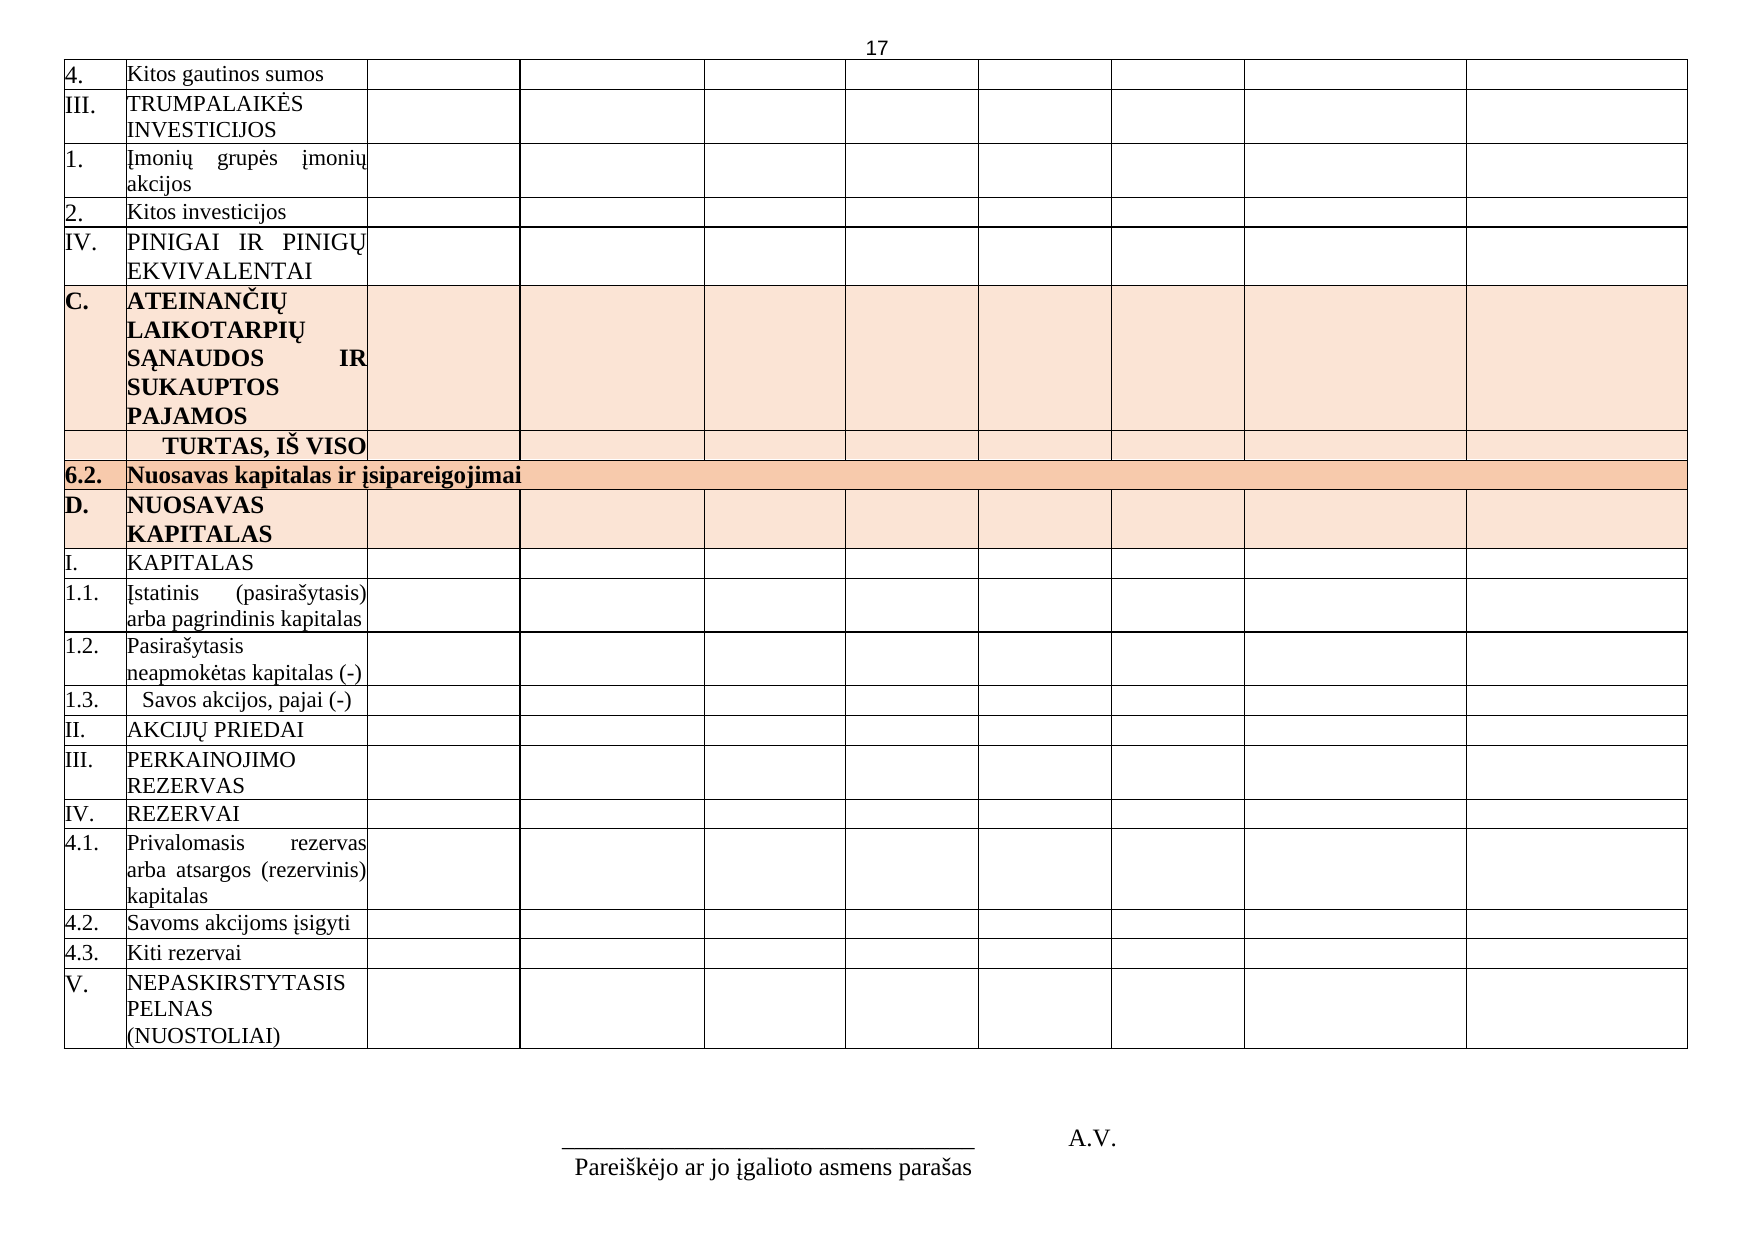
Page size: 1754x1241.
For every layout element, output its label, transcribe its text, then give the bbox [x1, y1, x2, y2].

table_cell [846, 579, 978, 631]
table_cell 4. [65, 60, 126, 89]
table_cell [705, 90, 845, 143]
table_cell [368, 286, 519, 430]
table_cell NEPASKIRSTYTASIS PELNAS (NUOSTOLIAI) [127, 969, 367, 1048]
table_cell [1245, 60, 1466, 89]
table_cell [979, 60, 1111, 89]
table_cell IV. [65, 228, 126, 285]
table_cell [368, 686, 519, 715]
table_cell Įstatinis (pasirašytasis) arba pagrindinis kapitalas [127, 579, 367, 631]
table_cell [705, 490, 845, 548]
table_cell [705, 910, 845, 938]
table_cell [1112, 746, 1244, 798]
table_cell [1245, 286, 1466, 430]
table_cell [979, 800, 1111, 828]
table_cell [1467, 633, 1687, 685]
table_cell [705, 228, 845, 285]
table_cell [368, 829, 519, 908]
table_cell [846, 969, 978, 1048]
table_cell [368, 549, 519, 578]
table_cell [979, 90, 1111, 143]
table_cell [979, 228, 1111, 285]
table_cell [979, 431, 1111, 459]
table_cell [1245, 829, 1466, 908]
table_cell 4.2. [65, 910, 126, 938]
table_cell [1467, 490, 1687, 548]
table_cell PINIGAI IR PINIGŲ EKVIVALENTAI [127, 228, 367, 285]
table_cell [705, 549, 845, 578]
table_cell REZERVAI [127, 800, 367, 828]
table_cell [846, 490, 978, 548]
table_cell [1112, 910, 1244, 938]
table_cell [846, 286, 978, 430]
table_cell [705, 800, 845, 828]
table_cell [368, 633, 519, 685]
table_cell [846, 144, 978, 197]
table_cell [705, 60, 845, 89]
table_cell [368, 90, 519, 143]
table_cell 4.3. [65, 939, 126, 968]
table_cell [368, 579, 519, 631]
table_cell [521, 579, 704, 631]
table_cell [846, 939, 978, 968]
table_cell [846, 431, 978, 459]
table_cell [521, 939, 704, 968]
table_cell [1467, 549, 1687, 578]
table_cell [1112, 431, 1244, 459]
table_cell [979, 829, 1111, 908]
table_cell [705, 286, 845, 430]
table_cell [521, 716, 704, 745]
table_cell [521, 800, 704, 828]
table_cell [1112, 829, 1244, 908]
table_cell IV. [65, 800, 126, 828]
table_cell [979, 490, 1111, 548]
table_cell Įmonių grupės įmonių akcijos [127, 144, 367, 197]
table_cell [521, 228, 704, 285]
table_cell [1112, 549, 1244, 578]
table_cell [1467, 60, 1687, 89]
table_cell [521, 286, 704, 430]
table_cell 4.1. [65, 829, 126, 908]
table_cell [1112, 90, 1244, 143]
table_cell Nuosavas kapitalas ir įsipareigojimai [127, 461, 1687, 489]
table_cell [1112, 686, 1244, 715]
table_cell [368, 144, 519, 197]
table_cell [846, 60, 978, 89]
table_cell III. [65, 90, 126, 143]
table_cell [705, 746, 845, 798]
table_cell [521, 829, 704, 908]
table_cell [1245, 90, 1466, 143]
table_cell [521, 431, 704, 459]
table_cell Trumpalaikės investicijos [127, 90, 367, 143]
table_cell [1112, 198, 1244, 226]
table_cell [705, 198, 845, 226]
table_cell [979, 746, 1111, 798]
table_cell I. [65, 549, 126, 578]
table_cell [1112, 144, 1244, 197]
table_cell [1467, 144, 1687, 197]
table_cell [705, 829, 845, 908]
table_cell [846, 633, 978, 685]
table_cell [1112, 60, 1244, 89]
table_cell [979, 549, 1111, 578]
table_cell [1467, 686, 1687, 715]
table_cell [705, 716, 845, 745]
table_cell [1112, 490, 1244, 548]
table_cell [1112, 228, 1244, 285]
table_cell [1245, 490, 1466, 548]
table_cell [1112, 800, 1244, 828]
table_cell [65, 431, 126, 459]
table_cell [368, 60, 519, 89]
table_cell [1467, 969, 1687, 1048]
table_cell [521, 746, 704, 798]
table_cell [846, 228, 978, 285]
table_cell TURTAS, IŠ VISO [127, 431, 367, 459]
table_cell [1467, 829, 1687, 908]
table_cell [705, 969, 845, 1048]
table_cell [846, 800, 978, 828]
table_cell [979, 910, 1111, 938]
table_cell [521, 90, 704, 143]
table_cell [979, 286, 1111, 430]
table_cell Kiti rezervai [127, 939, 367, 968]
table_cell [979, 579, 1111, 631]
table_cell [979, 144, 1111, 197]
table_cell [1467, 90, 1687, 143]
table_cell D. [65, 490, 126, 548]
table_cell [1467, 228, 1687, 285]
table_cell [705, 579, 845, 631]
table_cell [521, 549, 704, 578]
table_cell [368, 490, 519, 548]
table_cell [979, 633, 1111, 685]
table_cell [1467, 910, 1687, 938]
table_cell [979, 716, 1111, 745]
table_cell [521, 969, 704, 1048]
table_cell [1112, 579, 1244, 631]
table_cell [846, 686, 978, 715]
table_cell 2. [65, 198, 126, 226]
table_cell C. [65, 286, 126, 430]
table_cell [368, 969, 519, 1048]
table_cell [1112, 633, 1244, 685]
table_cell ATEINANČIŲ LAIKOTARPIŲ SĄNAUDOS IR SUKAUPTOS PAJAMOS [127, 286, 367, 430]
table_cell [1467, 198, 1687, 226]
table_cell NUOSAVAS KAPITALAS [127, 490, 367, 548]
table_cell [1245, 800, 1466, 828]
table_cell 1. [65, 144, 126, 197]
table_cell [1245, 431, 1466, 459]
table_cell [705, 144, 845, 197]
table_cell [1245, 746, 1466, 798]
table_cell [705, 633, 845, 685]
table_cell [521, 633, 704, 685]
table_cell [1467, 286, 1687, 430]
table_cell Savos akcijos, pajai (-) [127, 686, 367, 715]
table_cell [846, 746, 978, 798]
table_cell [846, 90, 978, 143]
table_cell [368, 198, 519, 226]
table_cell 1.2. [65, 633, 126, 685]
table_cell [1245, 579, 1466, 631]
table_cell [1245, 686, 1466, 715]
table_cell Akcijų priedai [127, 716, 367, 745]
table_cell [1245, 969, 1466, 1048]
table_cell [368, 910, 519, 938]
table_cell Kitos gautinos sumos [127, 60, 367, 89]
table_cell [1467, 579, 1687, 631]
table_cell 6.2. [65, 461, 126, 489]
table_cell [1245, 939, 1466, 968]
table_cell [368, 431, 519, 459]
table_cell [846, 716, 978, 745]
table_cell [521, 686, 704, 715]
table_cell [979, 969, 1111, 1048]
table_cell [979, 939, 1111, 968]
table_cell [521, 198, 704, 226]
table_cell PERKAINOJIMO REZERVAS [127, 746, 367, 798]
table_cell [705, 686, 845, 715]
table_cell [1245, 910, 1466, 938]
table_cell [521, 910, 704, 938]
table_cell [1467, 939, 1687, 968]
table_cell [979, 198, 1111, 226]
table_cell [846, 910, 978, 938]
table_cell [1467, 800, 1687, 828]
table_cell [1245, 198, 1466, 226]
table_cell [368, 746, 519, 798]
table_cell [1245, 228, 1466, 285]
table_cell [1245, 144, 1466, 197]
table_cell [521, 144, 704, 197]
table_cell III. [65, 746, 126, 798]
table_cell [846, 198, 978, 226]
table_cell Savoms akcijoms įsigyti [127, 910, 367, 938]
table_cell [1245, 633, 1466, 685]
table_cell [1245, 549, 1466, 578]
table_cell [1112, 286, 1244, 430]
table_cell [1112, 939, 1244, 968]
table_cell KAPITALAS [127, 549, 367, 578]
table_cell [1112, 969, 1244, 1048]
table_cell [368, 228, 519, 285]
table_cell [705, 939, 845, 968]
table_cell [1467, 716, 1687, 745]
table_cell [521, 60, 704, 89]
table_cell 1.1. [65, 579, 126, 631]
table_cell [705, 431, 845, 459]
table_cell [521, 490, 704, 548]
table_cell Kitos investicijos [127, 198, 367, 226]
table_cell 1.3. [65, 686, 126, 715]
table_cell [368, 800, 519, 828]
table_cell [1467, 431, 1687, 459]
table_cell Privalomasis rezervas arba atsargos (rezervinis) kapitalas [127, 829, 367, 908]
table_cell [846, 549, 978, 578]
table_cell [1245, 716, 1466, 745]
table_cell II. [65, 716, 126, 745]
table_cell [1467, 746, 1687, 798]
table_cell Pasirašytasis neapmokėtas kapitalas (-) [127, 633, 367, 685]
table_cell [979, 686, 1111, 715]
table_cell V. [65, 969, 126, 1048]
table_cell [368, 716, 519, 745]
table_cell [846, 829, 978, 908]
table_cell [368, 939, 519, 968]
table_cell [1112, 716, 1244, 745]
